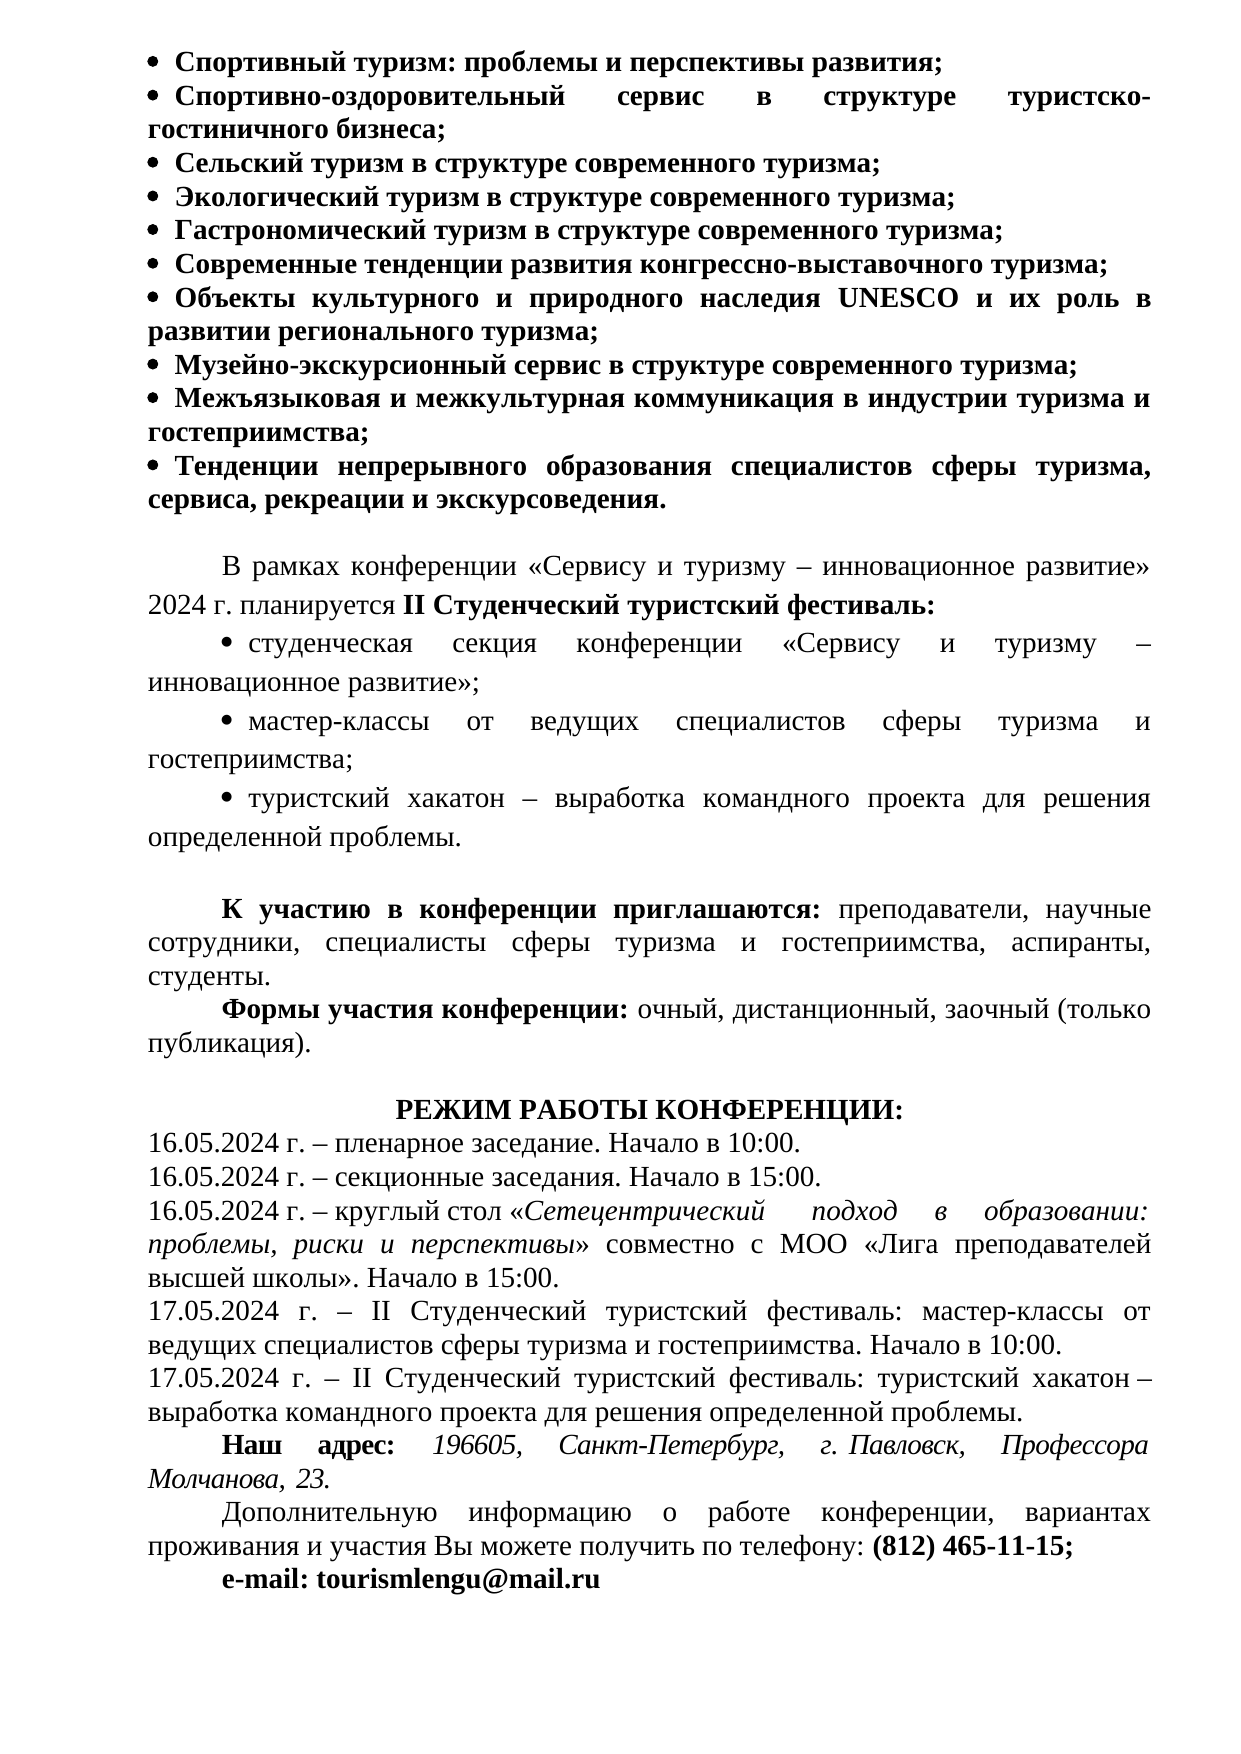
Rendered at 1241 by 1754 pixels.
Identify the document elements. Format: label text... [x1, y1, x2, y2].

list Спортивно-оздоровительный сервис в структуре туристско-гостиничного бизнеса; [148, 78, 1152, 145]
list В рамках конференции «Сервису и туризму – инновационное развитие» 2024 г. планируется II Студенческий туристский фестиваль: [148, 548, 1152, 621]
text 16.05.2024 г. – секционные заседания. Начало в 15:00. [148, 1159, 1152, 1193]
list Объекты культурного и природного наследия UNESCO и их роль в развитии регионального туризма; [148, 280, 1152, 347]
list Гастрономический туризм в структуре современного туризма; [148, 212, 1152, 246]
list студенческая секция конференции «Сервису и туризму – инновационное развитие»; [148, 626, 1152, 698]
list К участию в конференции приглашаются: преподаватели, научные сотрудники, специалисты сферы туризма и гостеприимства, аспиранты, студенты. [148, 891, 1152, 991]
text 17.05.2024 г. – II Студенческий туристский фестиваль: туристский хакатон – выработка командного проекта для решения определенной проблемы. [148, 1360, 1152, 1427]
list Формы участия конференции: очный, дистанционный, заочный (только публикация). [148, 991, 1152, 1058]
text РЕЖИМ РАБОТЫ КОНФЕРЕНЦИИ: [148, 1092, 1152, 1126]
list Сельский туризм в структуре современного туризма; [148, 145, 1152, 179]
text 16.05.2024 г. – пленарное заседание. Начало в 10:00. [148, 1126, 1152, 1159]
list Экологический туризм в структуре современного туризма; [148, 179, 1152, 212]
list Музейно-экскурсионный сервис в структуре современного туризма; [148, 347, 1152, 381]
list мастер-классы от ведущих специалистов сферы туризма и гостеприимства; [148, 703, 1152, 775]
text 17.05.2024 г. – II Студенческий туристский фестиваль: мастер-классы от ведущих специалистов сферы туризма и гостеприимства. Начало в 10:00. [148, 1293, 1152, 1360]
text 16.05.2024 г. – круглый стол «Сетецентрический подход в образовании: проблемы, риски и перспективы» совместно с МОО «Лига преподавателей высшей школы». Начало в 15:00. [148, 1193, 1152, 1293]
list туристский хакатон – выработка командного проекта для решения определенной проблемы. [148, 780, 1152, 852]
list Современные тенденции развития конгрессно-выставочного туризма; [148, 246, 1152, 280]
list Спортивный туризм: проблемы и перспективы развития; [148, 44, 1152, 78]
text Дополнительную информацию о работе конференции, вариантах проживания и участия Вы можете получить по телефону: (812) 465-11-15; [148, 1494, 1152, 1562]
text Наш адрес: 196605, Санкт-Петербург, г. Павловск, Профессора Молчанова, 23. [148, 1427, 1152, 1494]
text e-mail: tourismlengu@mail.ru [148, 1562, 1152, 1595]
list Межъязыковая и межкультурная коммуникация в индустрии туризма и гостеприимства; [148, 381, 1152, 448]
list Тенденции непрерывного образования специалистов сферы туризма, сервиса, рекреации и экскурсоведения. [148, 448, 1152, 515]
